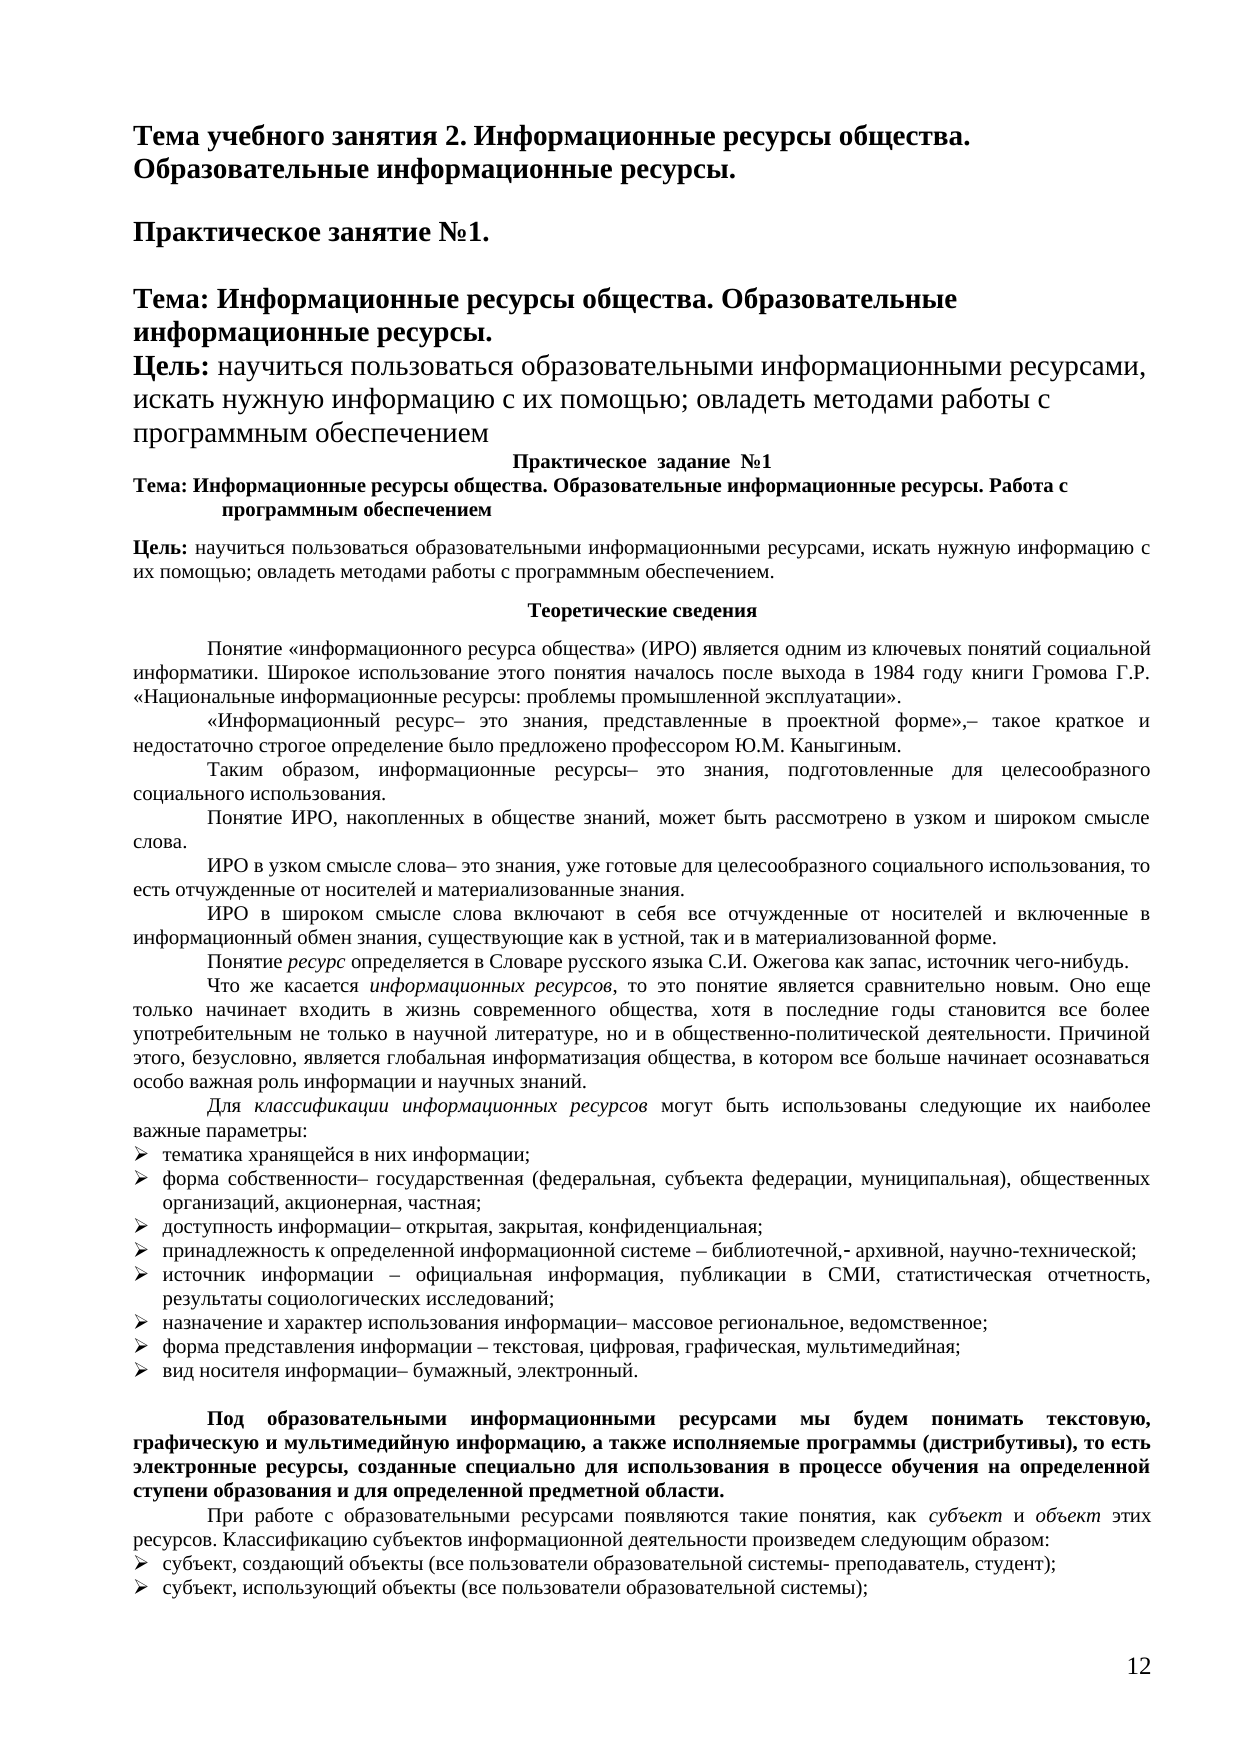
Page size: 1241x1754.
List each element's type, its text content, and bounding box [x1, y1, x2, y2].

text Понятие ресурс определяется в Словаре русского языка С.И. Ожегова как запас, источник чего-нибудь. [133, 949, 1152, 973]
text ИРО в широком смысле слова включают в себя все отчужденные от носителей и включенные в информационный обмен знания, существующие как в устной, так и в материализованной форме. [133, 901, 1152, 949]
text Понятие ИРО, накопленных в обществе знаний, может быть рассмотрено в узком и широком смысле слова. [133, 805, 1152, 853]
list доступность информации– открытая, закрытая, конфиденциальная; [133, 1214, 1152, 1238]
text Понятие «информационного ресурса общества» (ИРО) является одним из ключевых понятий социальной информатики. Широкое использование этого понятия началось после выхода в 1984 году книги Громова Г.Р. «Национальные информационные ресурсы: проблемы промышленной эксплуатации». [133, 636, 1152, 708]
text «Информационный ресурс– это знания, представленные в проектной форме»,– такое краткое и недостаточно строгое определение было предложено профессором Ю.М. Каныгиным. [133, 708, 1152, 757]
list субъект, использующий объекты (все пользователи образовательной системы); [133, 1575, 1152, 1599]
list источник информации – официальная информация, публикации в СМИ, статистическая отчетность, результаты социологических исследований; [133, 1262, 1152, 1310]
text Таким образом, информационные ресурсы– это знания, подготовленные для целесообразного социального использования. [133, 757, 1152, 805]
text Под образовательными информационными ресурсами мы будем понимать текстовую, графическую и мультимедийную информацию, а также исполняемые программы (дистрибутивы), то есть электронные ресурсы, созданные специально для использования в процессе обучения на определенной ступени образования и для определенной предметной области. [133, 1406, 1152, 1502]
text Тема: Информационные ресурсы общества. Образовательные информационные ресурсы. Работа с программным обеспечением [133, 473, 1152, 521]
text Что же касается информационных ресурсов, то это понятие является сравнительно новым. Оно еще только начинает входить в жизнь современного общества, хотя в последние годы становится все более употребительным не только в научной литературе, но и в общественно-политической деятельности. Причиной этого, безусловно, является глобальная информатизация общества, в котором все больше начинает осознаваться особо важная роль информации и научных знаний. [133, 973, 1152, 1093]
list вид носителя информации– бумажный, электронный. [133, 1358, 1152, 1382]
text Практическое задание №1 [133, 449, 1152, 473]
list принадлежность к определенной информационной системе – библиотечной, архивной, научно-технической; [133, 1238, 1152, 1262]
text Цель: научиться пользоваться образовательными информационными ресурсами, искать нужную информацию с их помощью; овладеть методами работы с программным обеспечением. [133, 535, 1152, 583]
list форма собственности– государственная (федеральная, субъекта федерации, муниципальная), общественных организаций, акционерная, частная; [133, 1166, 1152, 1214]
list назначение и характер использования информации– массовое региональное, ведомственное; [133, 1310, 1152, 1334]
text Тема учебного занятия 2. Информационные ресурсы общества. Образовательные информационные ресурсы. [133, 118, 1152, 185]
text Теоретические сведения [133, 598, 1152, 622]
list тематика хранящейся в них информации; [133, 1142, 1152, 1166]
text Тема: Информационные ресурсы общества. Образовательные информационные ресурсы. [133, 281, 1152, 348]
text Для классификации информационных ресурсов могут быть использованы следующие их наиболее важные параметры: [133, 1093, 1152, 1142]
text Практическое занятие №1. [133, 214, 1152, 247]
list субъект, создающий объекты (все пользователи образовательной системы- преподаватель, студент); [133, 1551, 1152, 1575]
text При работе с образовательными ресурсами появляются такие понятия, как субъект и объект этих ресурсов. Классификацию субъектов информационной деятельности произведем следующим образом: [133, 1502, 1152, 1551]
text Цель: научиться пользоваться образовательными информационными ресурсами, искать нужную информацию с их помощью; овладеть методами работы с программным обеспечением [133, 348, 1152, 449]
text ИРО в узком смысле слова– это знания, уже готовые для целесообразного социального использования, то есть отчужденные от носителей и материализованные знания. [133, 853, 1152, 901]
list форма представления информации – текстовая, цифровая, графическая, мультимедийная; [133, 1334, 1152, 1358]
